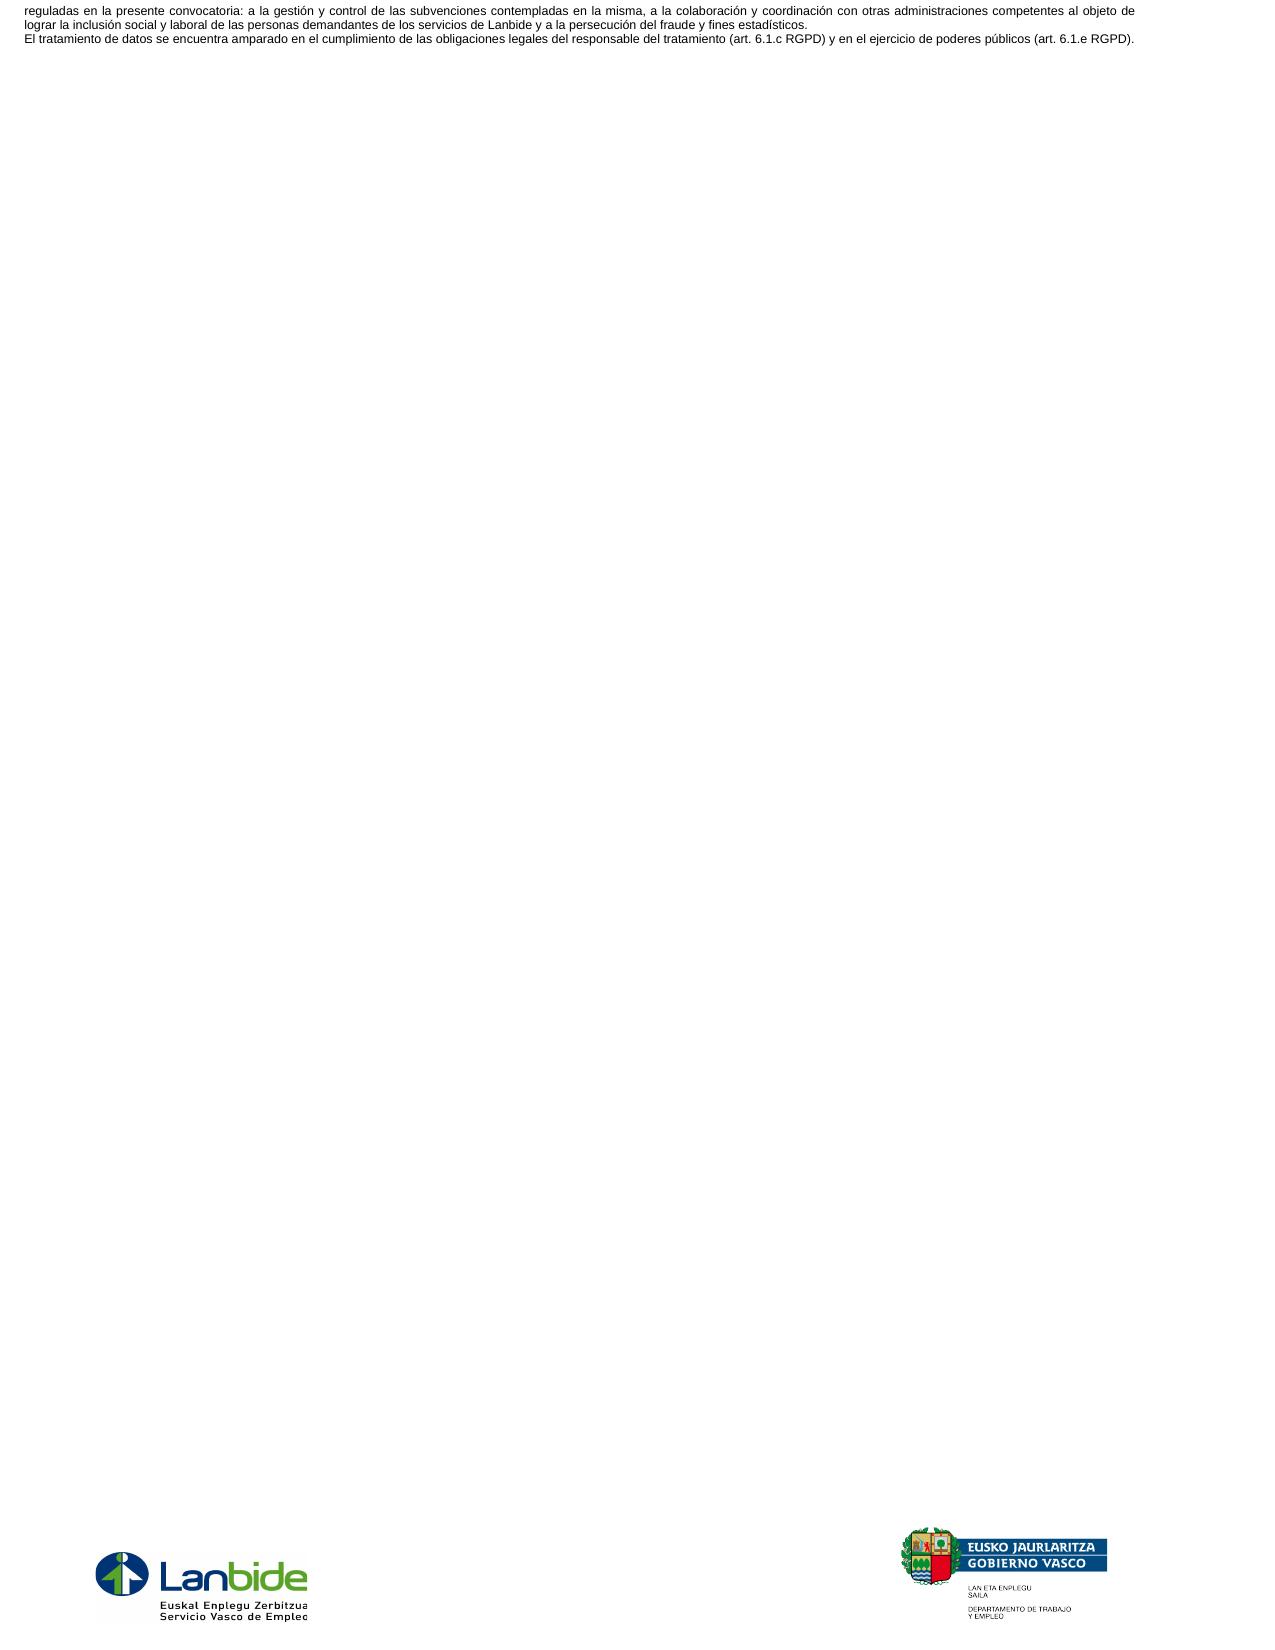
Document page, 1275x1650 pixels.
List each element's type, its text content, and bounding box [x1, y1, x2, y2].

text El tratamiento de datos se encuentra amparado en el cumplimiento de las obligaciones legales del responsable del tratamiento (art. 6.1.c RGPD) y en el ejercicio de poderes públicos (art. 6.1.e RGPD). [24, 32, 1137, 46]
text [24, 3, 1137, 32]
picture [900, 1527, 1108, 1625]
